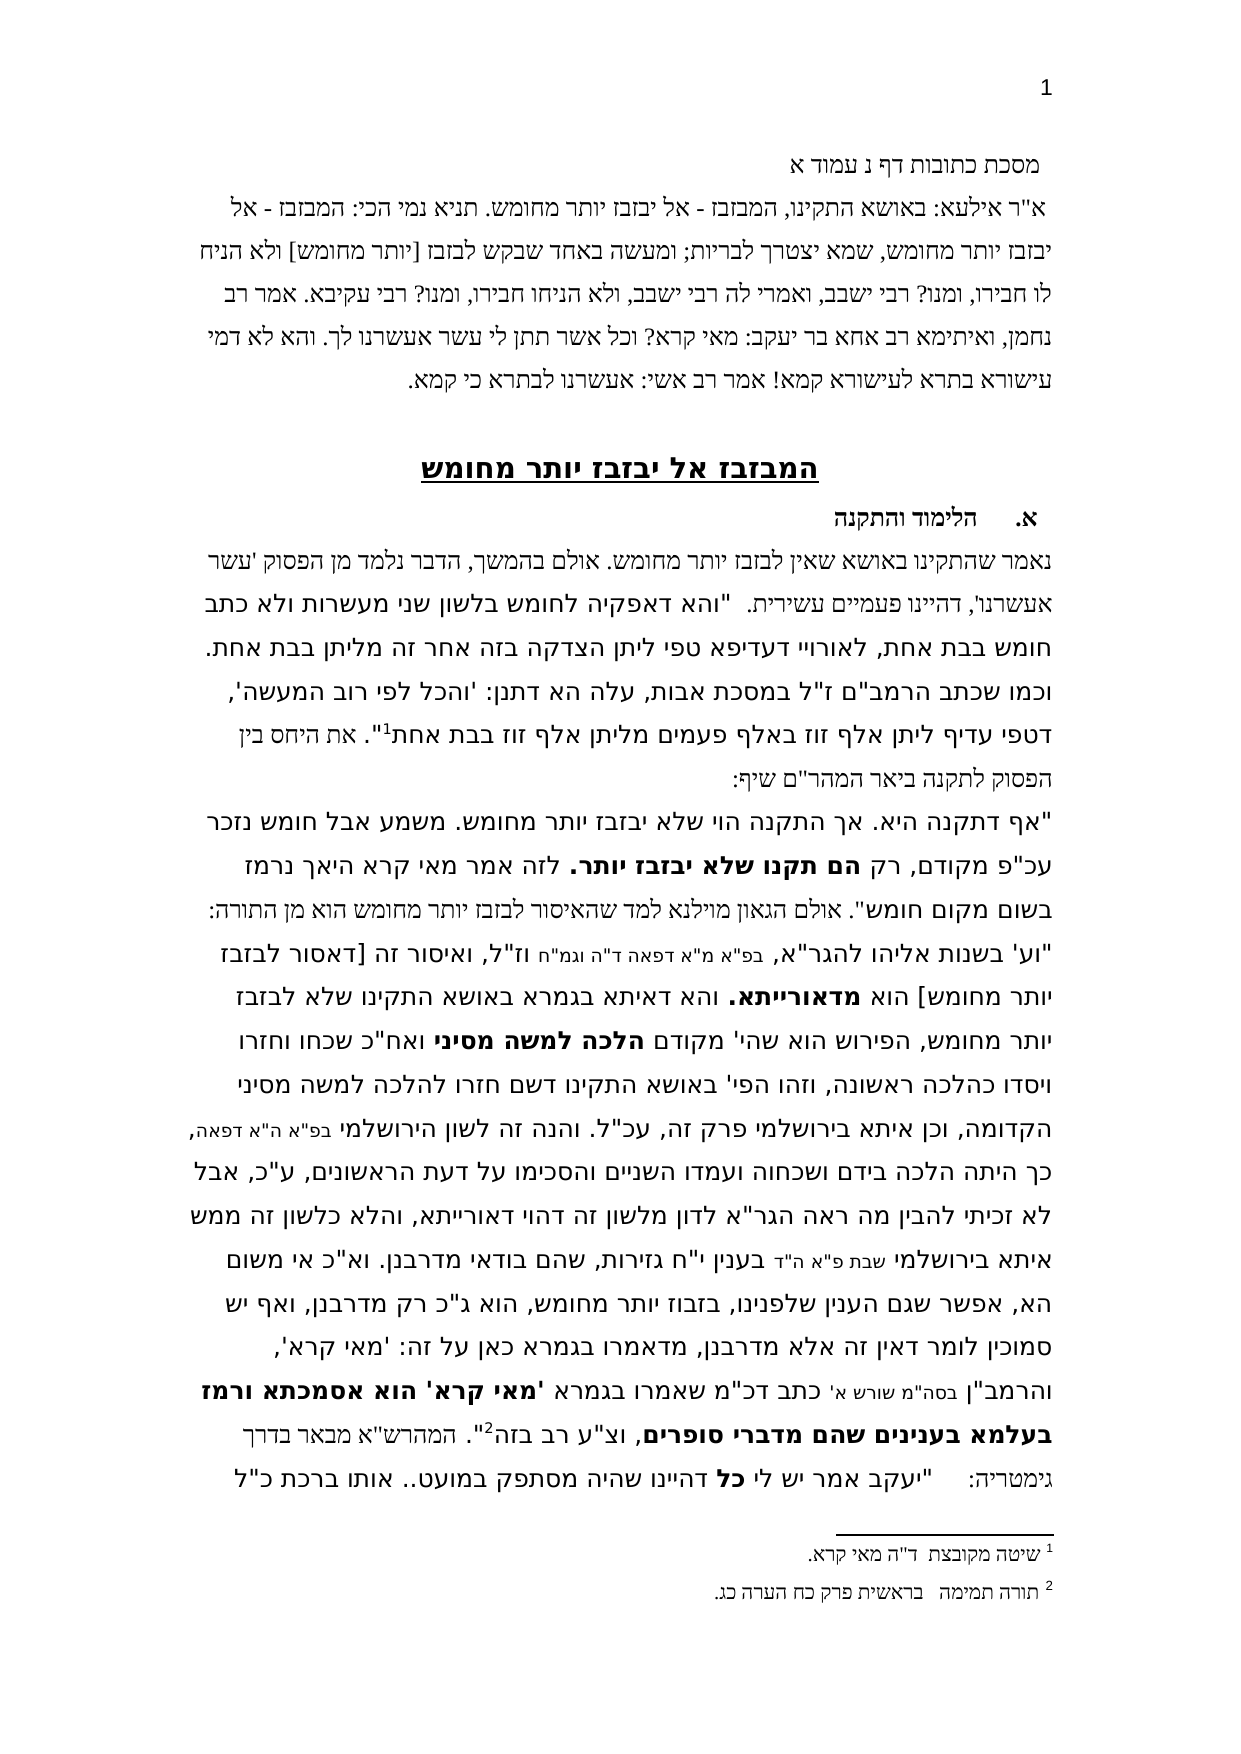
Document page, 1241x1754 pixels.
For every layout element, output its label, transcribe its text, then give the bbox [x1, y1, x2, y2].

text א"ר אילעא: באושא התקינו, המבזבז - אל יבזבז יותר מחומש. תניא נמי הכי: המבזבז - אל יבזבז יותר מחומש, שמא יצטרך לבריות; ומעשה באחד שבקש לבזבז [יותר מחומש] ולא הניח לו חבירו, ומנו? רבי ישבב, ואמרי לה רבי ישבב, ולא הניחו חבירו, ומנו? רבי עקיבא. אמר רב נחמן, ואיתימא רב אחא בר יעקב: מאי קרא? וכל אשר תתן לי עשר אעשרנו לך. והא לא דמי עישורא בתרא לעישורא קמא! אמר רב אשי: אעשרנו לבתרא כי קמא. [187, 193, 1053, 394]
list הלימוד והתקנה [187, 503, 1015, 532]
text נאמר שהתקינו באושא שאין לבזבז יותר מחומש. אולם בהמשך, הדבר נלמד מן הפסוק 'עשר אעשרנו', דהיינו פעמיים עשירית. "והא דאפקיה לחומש בלשון שני מעשרות ולא כתב חומש בבת אחת, לאורויי דעדיפא טפי ליתן הצדקה בזה אחר זה מליתן בבת אחת. וכמו שכתב הרמב"ם ז"ל במסכת אבות, עלה הא דתנן: 'והכל לפי רוב המעשה', דטפי עדיף ליתן אלף זוז באלף פעמים מליתן אלף זוז בבת אחת". את היחס בין הפסוק לתקנה ביאר המהר"ם שיף: [187, 546, 1053, 793]
text מסכת כתובות דף נ עמוד א [187, 150, 1053, 179]
text המבזבז אל יבזבז יותר מחומש [187, 452, 1053, 486]
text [187, 939, 1053, 1493]
text "אף דתקנה היא. אך התקנה הוי שלא יבזבז יותר מחומש. משמע אבל חומש נזכר עכ"פ מקודם, רק הם תקנו שלא יבזבז יותר. לזה אמר מאי קרא היאך נרמז בשום מקום חומש". אולם הגאון מוילנא למד שהאיסור לבזבז יותר מחומש הוא מן התורה: [187, 807, 1053, 924]
